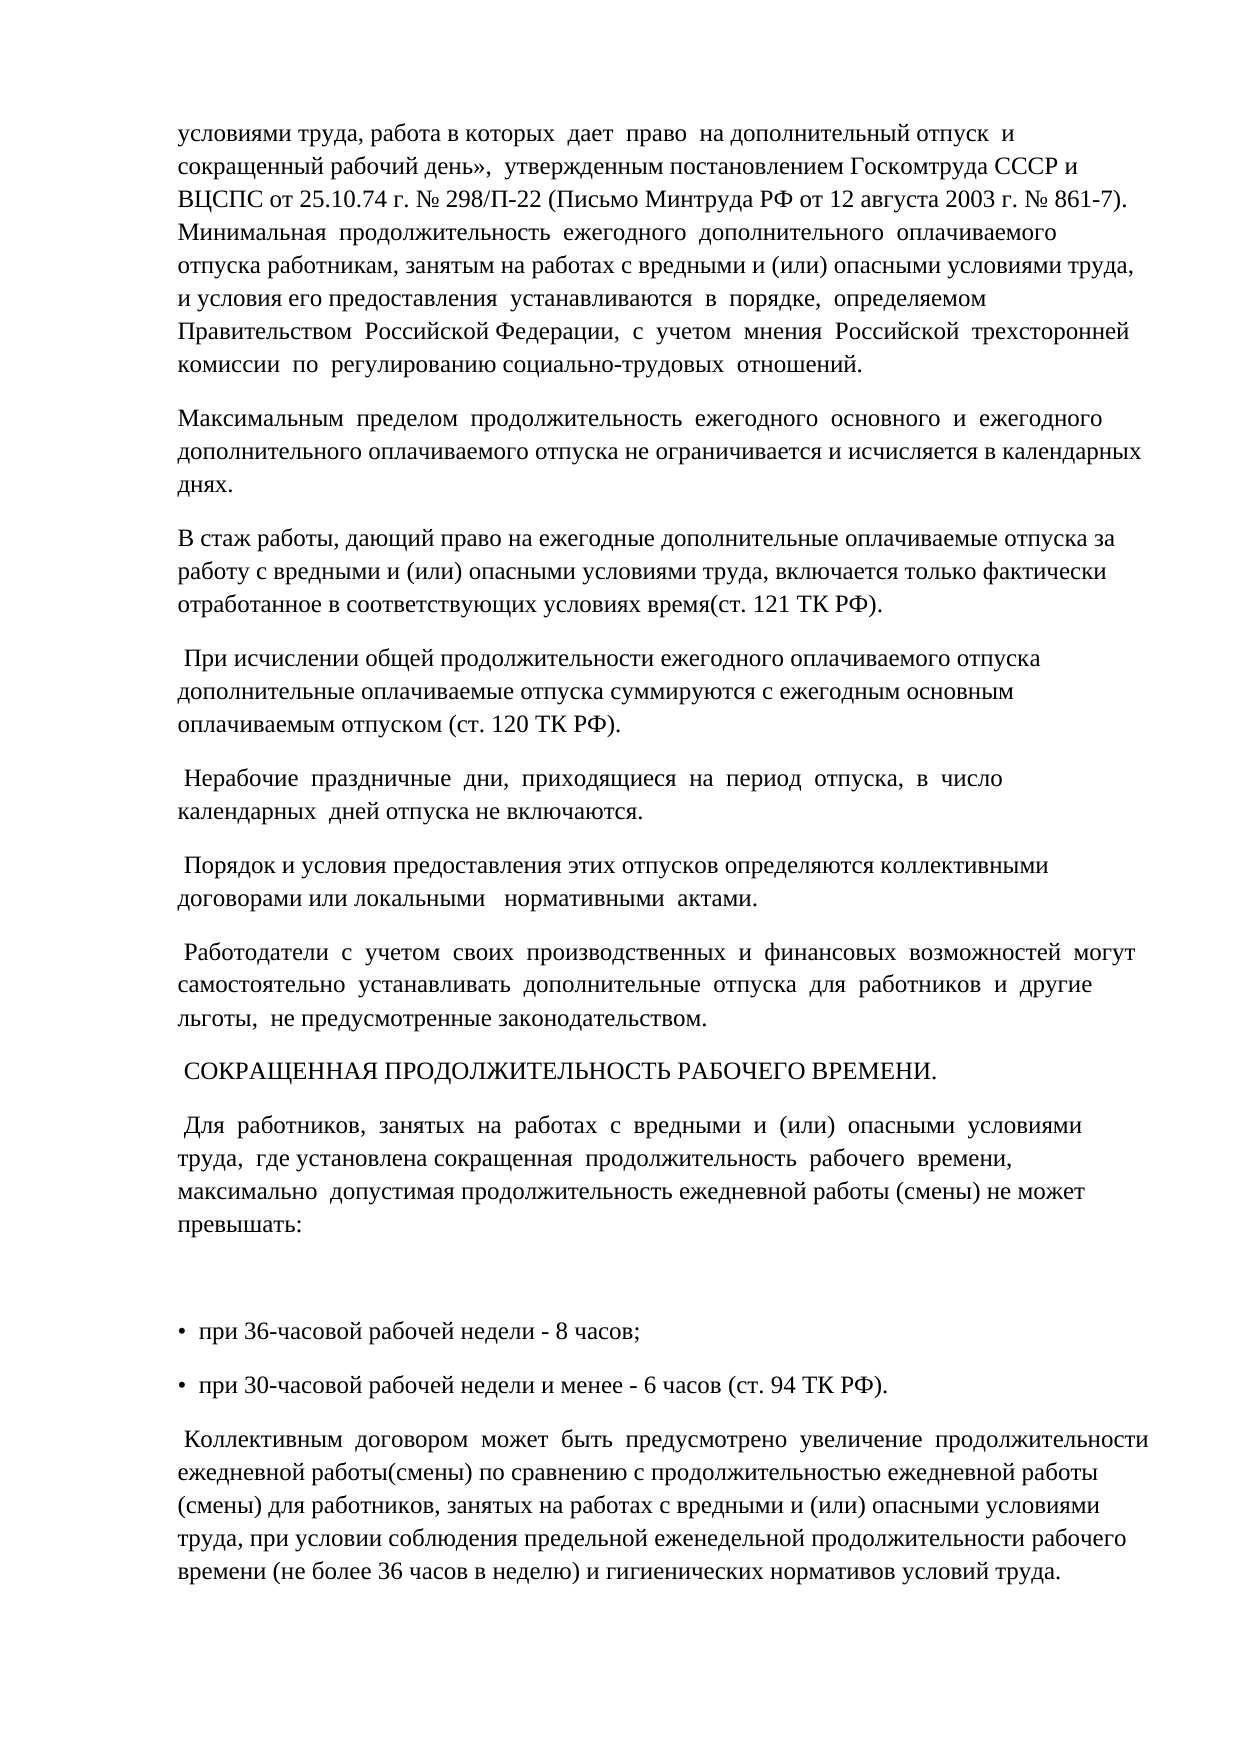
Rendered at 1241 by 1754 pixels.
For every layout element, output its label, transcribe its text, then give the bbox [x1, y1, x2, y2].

text В стаж работы, дающий право на ежегодные дополнительные оплачиваемые отпуска за работу с вредными и (или) опасными условиями труда, включается только фактически отработанное в соответствующих условиях время(ст. 121 ТК РФ). [177, 523, 1152, 618]
text Коллективным договором может быть предусмотрено увеличение продолжительности ежедневной работы(смены) по сравнению с продолжительностью ежедневной работы (смены) для работников, занятых на работах с вредными и (или) опасными условиями труда, при условии соблюдения предельной еженедельной продолжительности рабочего времени (не более 36 часов в неделю) и гигиенических нормативов условий труда. [177, 1424, 1152, 1585]
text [177, 118, 1152, 378]
text При исчислении общей продолжительности ежегодного оплачиваемого отпуска дополнительные оплачиваемые отпуска суммируются с ежегодным основным оплачиваемым отпуском (ст. 120 ТК РФ). [177, 643, 1152, 738]
text Порядок и условия предоставления этих отпусков определяются коллективными договорами или локальными нормативными актами. [177, 850, 1152, 911]
text Для работников, занятых на работах с вредными и (или) опасными условиями труда, где установлена сокращенная продолжительность рабочего времени, максимально допустимая продолжительность ежедневной работы (смены) не может превышать: [177, 1110, 1152, 1238]
text Нерабочие праздничные дни, приходящиеся на период отпуска, в число календарных дней отпуска не включаются. [177, 763, 1152, 824]
text • при 30-часовой рабочей недели и менее - 6 часов (ст. 94 ТК РФ). [177, 1370, 1152, 1399]
text • при 36-часовой рабочей недели - 8 часов; [177, 1316, 1152, 1345]
text Работодатели с учетом своих производственных и финансовых возможностей могут самостоятельно устанавливать дополнительные отпуска для работников и другие льготы, не предусмотренные законодательством. [177, 937, 1152, 1031]
text СОКРАЩЕННАЯ ПРОДОЛЖИТЕЛЬНОСТЬ РАБОЧЕГО ВРЕМЕНИ. [177, 1056, 1152, 1085]
text Максимальным пределом продолжительность ежегодного основного и ежегодного дополнительного оплачиваемого отпуска не ограничивается и исчисляется в календарных днях. [177, 403, 1152, 498]
